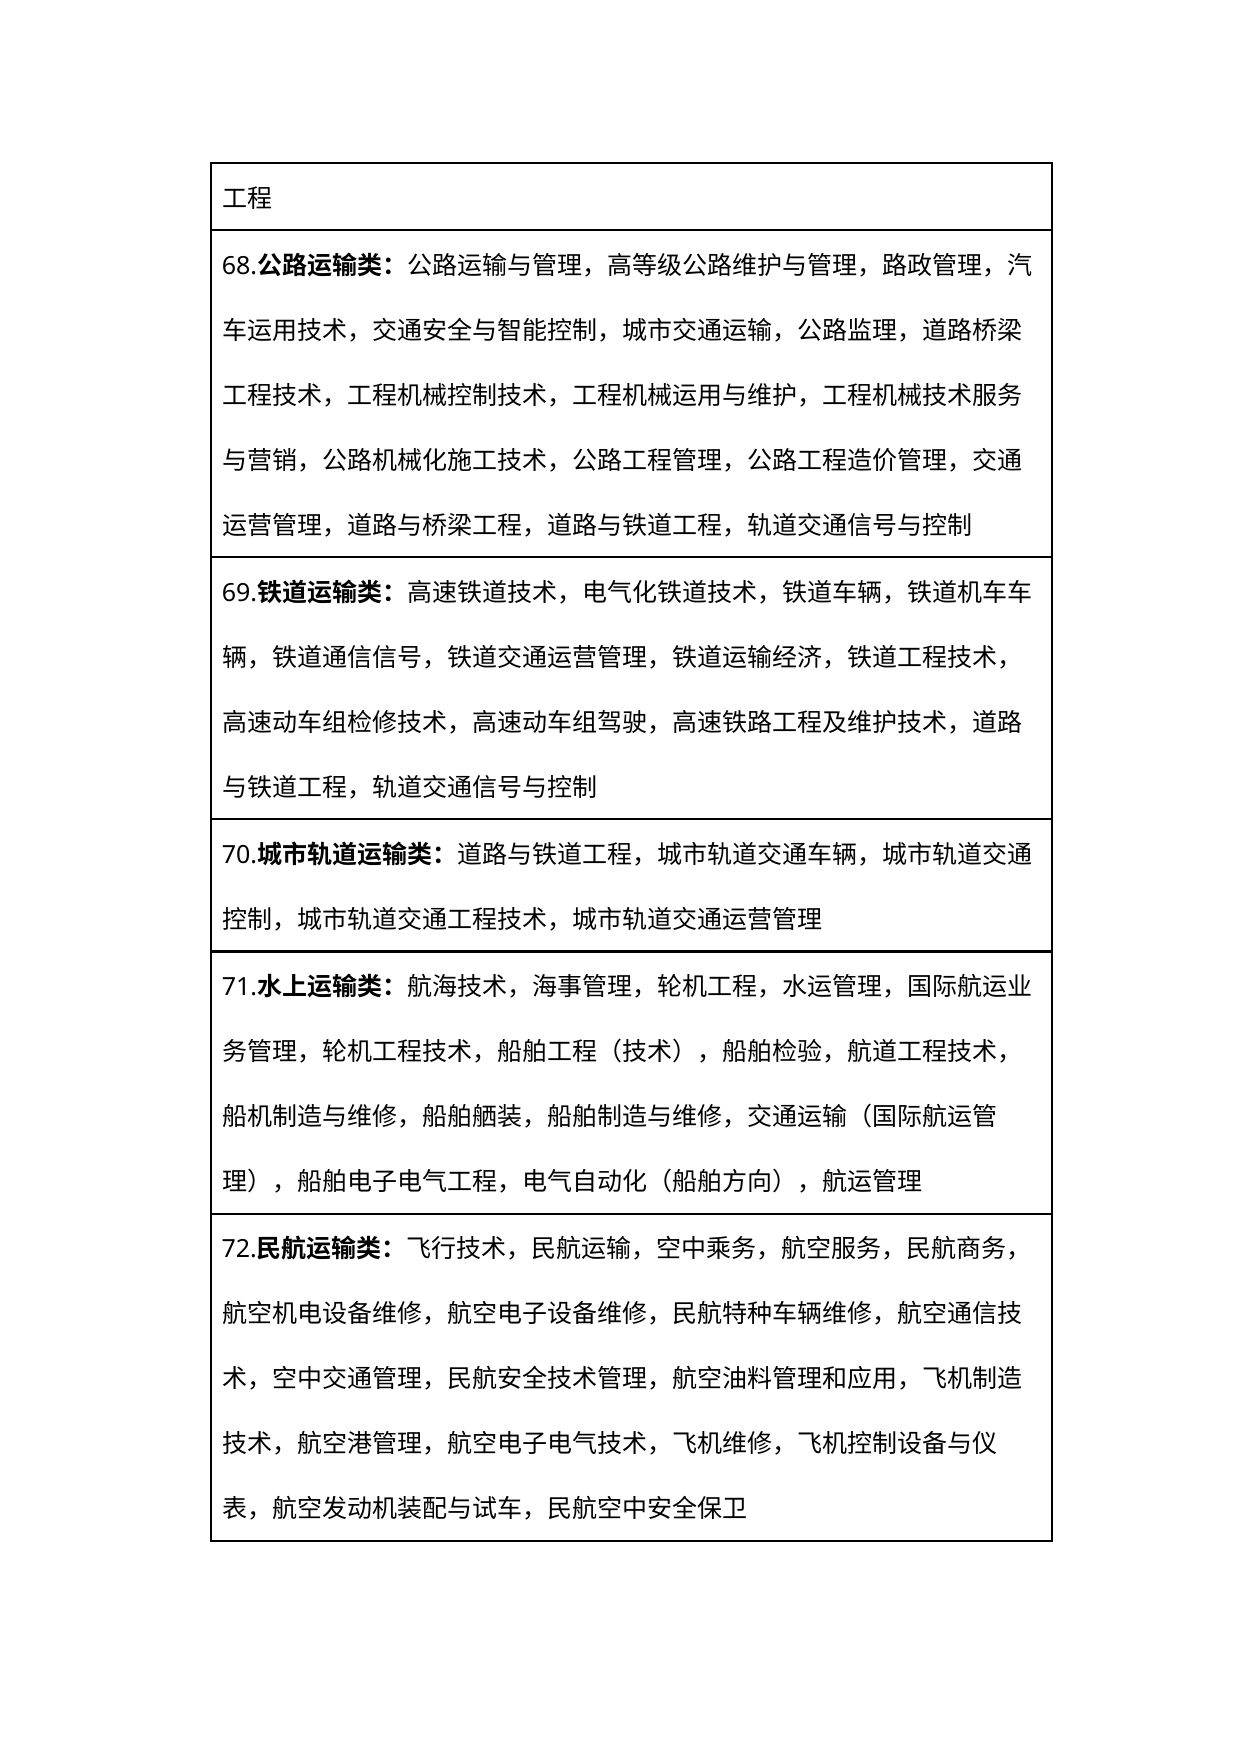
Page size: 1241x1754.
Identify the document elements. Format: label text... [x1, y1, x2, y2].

table_cell 68.公路运输类：公路运输与管理，高等级公路维护与管理，路政管理，汽车运用技术，交通安全与智能控制，城市交通运输，公路监理，道路桥梁工程技术，工程机械控制技术，工程机械运用与维护，工程机械技术服务与营销，公路机械化施工技术，公路工程管理，公路工程造价管理，交通运营管理，道路与桥梁工程，道路与铁道工程，轨道交通信号与控制 [212, 231, 1051, 556]
table_cell 72.民航运输类：飞行技术，民航运输，空中乘务，航空服务，民航商务，航空机电设备维修，航空电子设备维修，民航特种车辆维修，航空通信技术，空中交通管理，民航安全技术管理，航空油料管理和应用，飞机制造技术，航空港管理，航空电子电气技术，飞机维修，飞机控制设备与仪表，航空发动机装配与试车，民航空中安全保卫 [212, 1215, 1051, 1539]
table_cell 70.城市轨道运输类：道路与铁道工程，城市轨道交通车辆，城市轨道交通控制，城市轨道交通工程技术，城市轨道交通运营管理 [212, 820, 1051, 950]
table_cell 69.铁道运输类：高速铁道技术，电气化铁道技术，铁道车辆，铁道机车车辆，铁道通信信号，铁道交通运营管理，铁道运输经济，铁道工程技术，高速动车组检修技术，高速动车组驾驶，高速铁路工程及维护技术，道路与铁道工程，轨道交通信号与控制 [212, 558, 1051, 818]
table_cell 71.水上运输类：航海技术，海事管理，轮机工程，水运管理，国际航运业务管理，轮机工程技术，船舶工程（技术），船舶检验，航道工程技术，船机制造与维修，船舶舾装，船舶制造与维修，交通运输（国际航运管理），船舶电子电气工程，电气自动化（船舶方向），航运管理 [212, 953, 1051, 1212]
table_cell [212, 164, 1051, 229]
